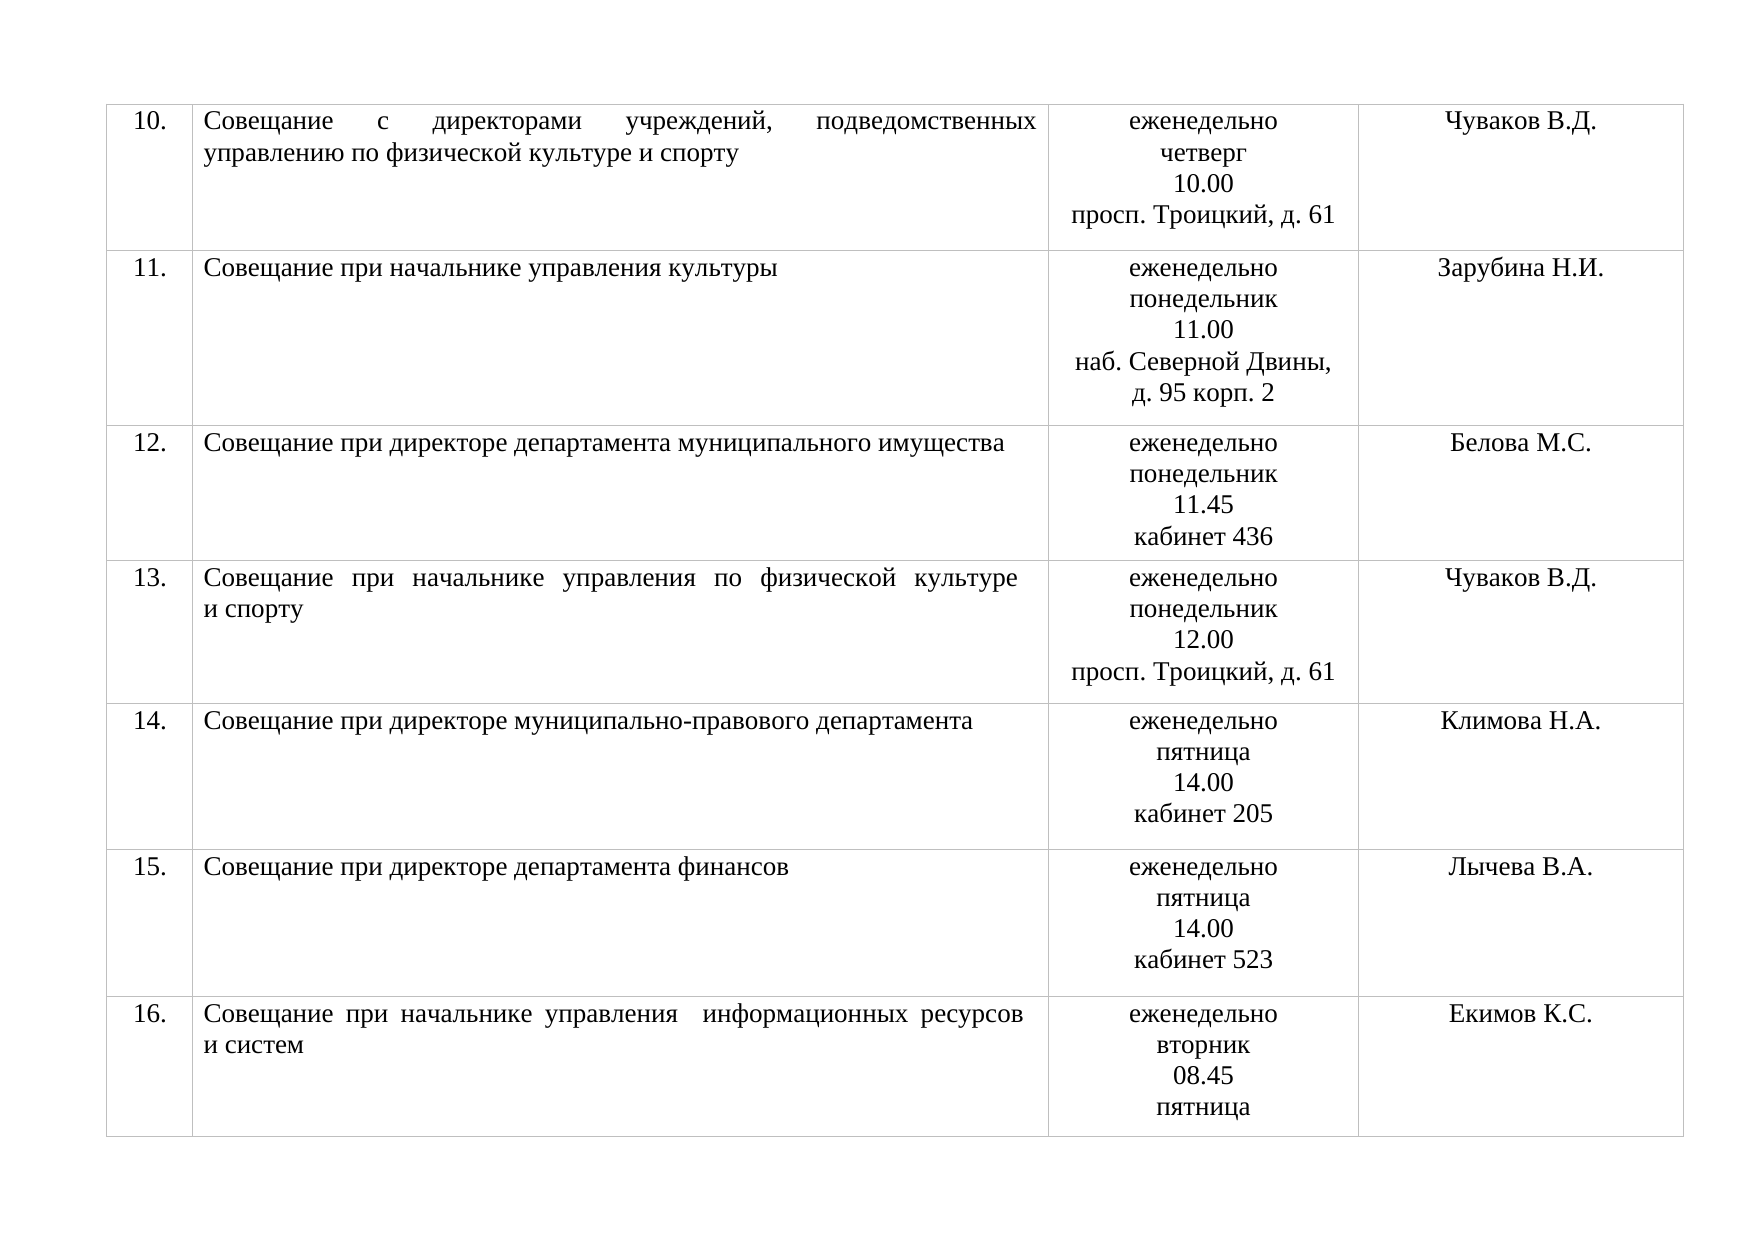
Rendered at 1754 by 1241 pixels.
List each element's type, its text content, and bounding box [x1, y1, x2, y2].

table_cell Зарубина Н.И. [1359, 251, 1683, 425]
table_cell Климова Н.А. [1359, 704, 1683, 849]
table_cell [107, 561, 192, 703]
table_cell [193, 997, 1048, 1136]
table_cell еженедельно понедельник 12.00 просп. Троицкий, д. 61 [1049, 561, 1358, 703]
table_cell Совещание с директорами учреждений, подведомственных управлению по физической культуре и спорту [193, 105, 1048, 250]
table_cell еженедельно пятница 14.00 кабинет 205 [1049, 704, 1358, 849]
table_cell Чуваков В.Д. [1359, 561, 1683, 703]
table_cell Совещание при начальнике управления по физической культуре и спорту [193, 561, 1048, 703]
table_cell Совещание при директоре департамента финансов [193, 850, 1048, 996]
table_cell Совещание при директоре департамента муниципального имущества [193, 426, 1048, 560]
table_cell Чуваков В.Д. [1359, 105, 1683, 250]
table_cell еженедельно пятница 14.00 кабинет 523 [1049, 850, 1358, 996]
table_cell Совещание при директоре муниципально-правового департамента [193, 704, 1048, 849]
table_cell [107, 105, 192, 250]
table_cell еженедельно четверг 10.00 просп. Троицкий, д. 61 [1049, 105, 1358, 250]
table_cell еженедельно понедельник 11.45 кабинет 436 [1049, 426, 1358, 560]
table_cell [107, 704, 192, 849]
table_cell [107, 850, 192, 996]
table_cell [107, 997, 192, 1136]
table_cell еженедельно понедельник 11.00 наб. Северной Двины, д. 95 корп. 2 [1049, 251, 1358, 425]
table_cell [1049, 997, 1358, 1136]
table_cell [107, 426, 192, 560]
table_cell Лычева В.А. [1359, 850, 1683, 996]
table_cell Совещание при начальнике управления культуры [193, 251, 1048, 425]
table_cell Екимов К.С. [1359, 997, 1683, 1136]
table_cell [107, 251, 192, 425]
table_cell Белова М.С. [1359, 426, 1683, 560]
